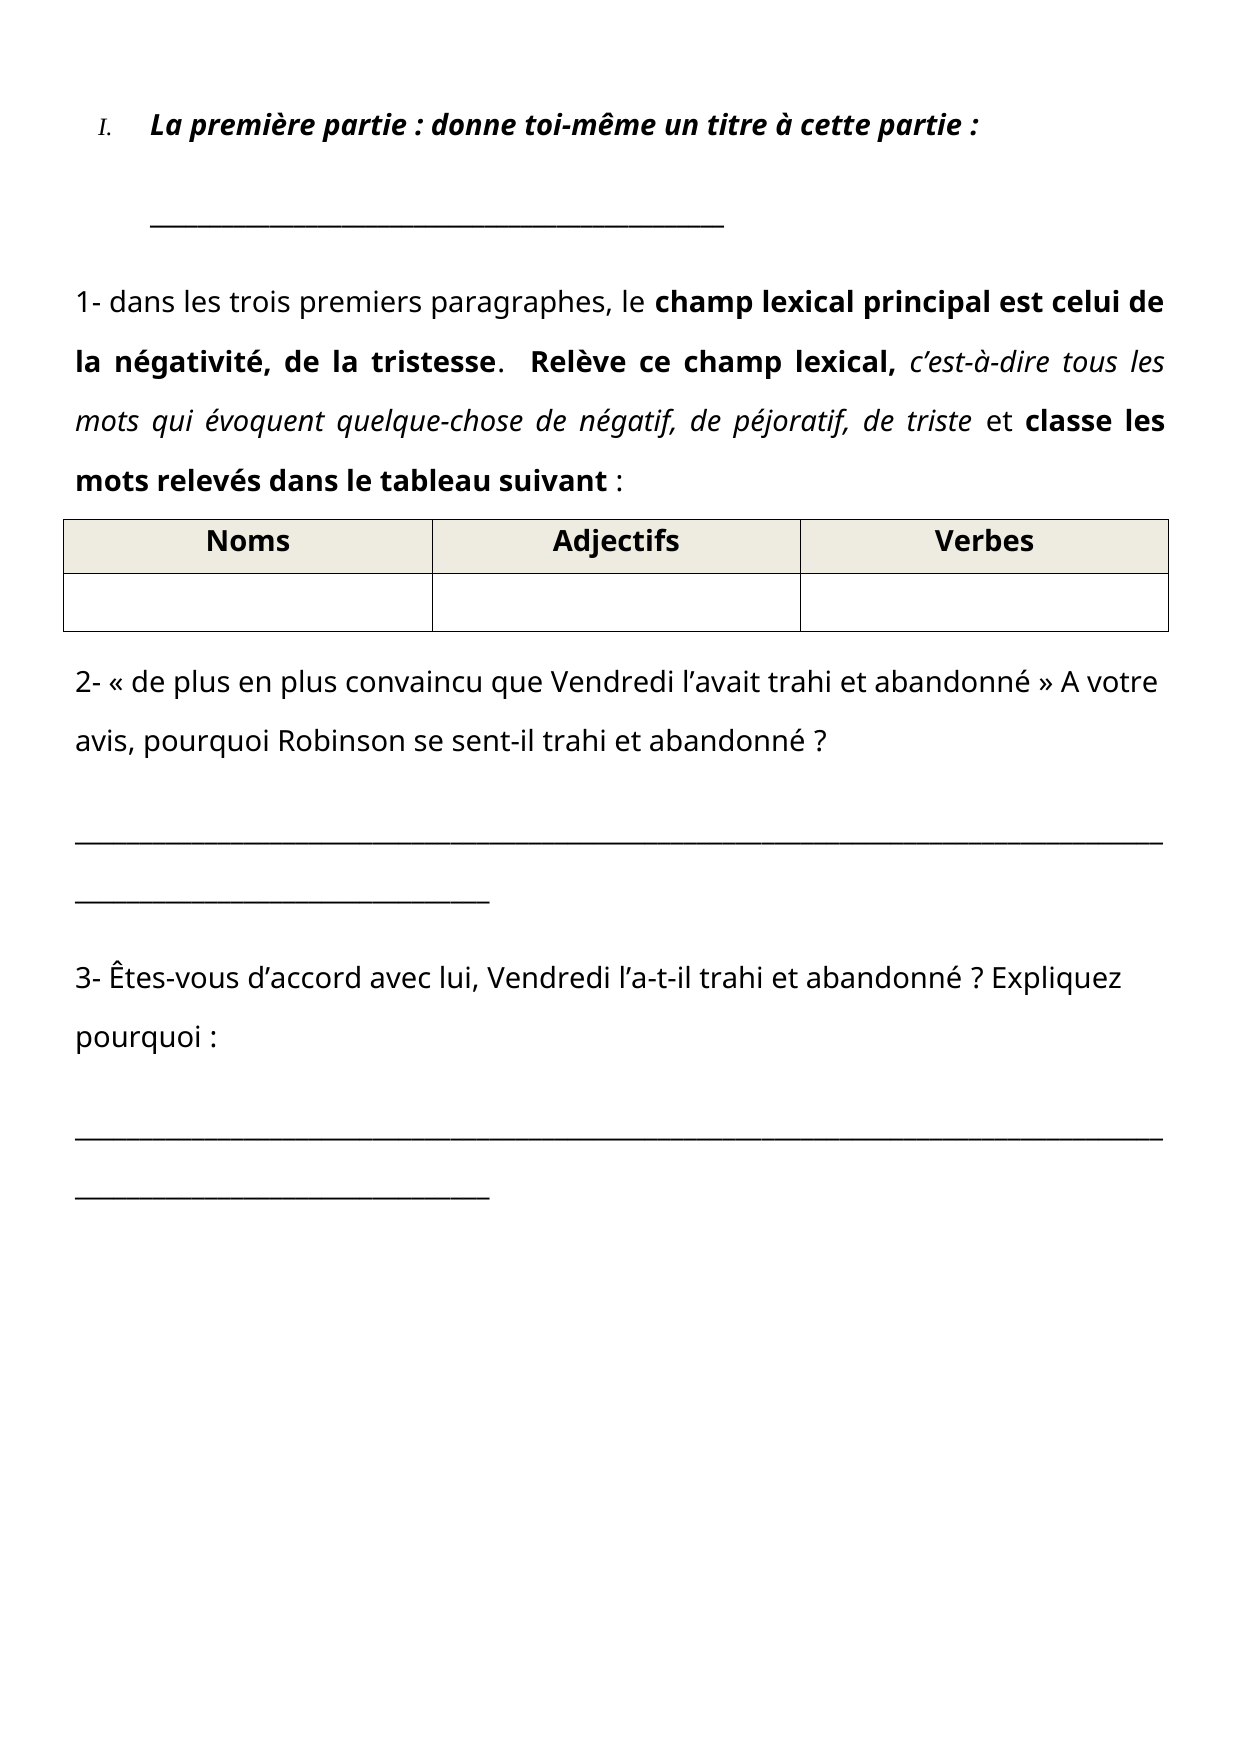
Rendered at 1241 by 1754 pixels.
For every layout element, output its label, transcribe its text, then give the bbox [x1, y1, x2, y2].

text ____________________________________________________________________________________________________________________ [75, 1105, 1165, 1204]
text ________________________________________________ [150, 193, 1165, 232]
list La première partie : donne toi-même un titre à cette partie : [112, 104, 1165, 144]
table_header Verbes [801, 520, 1168, 573]
table_cell [433, 574, 800, 631]
table_cell [64, 574, 432, 631]
text ____________________________________________________________________________________________________________________ [75, 809, 1165, 908]
text 1- dans les trois premiers paragraphes, le champ lexical principal est celui de la négativité, de la tristesse. Relève ce champ lexical, c’est-à-dire tous les mots qui évoquent quelque-chose de négatif, de péjoratif, de triste et classe les mots relevés dans le tableau suivant : [75, 281, 1165, 499]
table_header Adjectifs [433, 520, 800, 573]
text 2- « de plus en plus convaincu que Vendredi l’avait trahi et abandonné » A votre avis, pourquoi Robinson se sent-il trahi et abandonné ? [75, 661, 1165, 760]
table_header Noms [64, 520, 432, 573]
table_cell [801, 574, 1168, 631]
text 3- Êtes-vous d’accord avec lui, Vendredi l’a-t-il trahi et abandonné ? Expliquez pourquoi : [75, 957, 1165, 1056]
